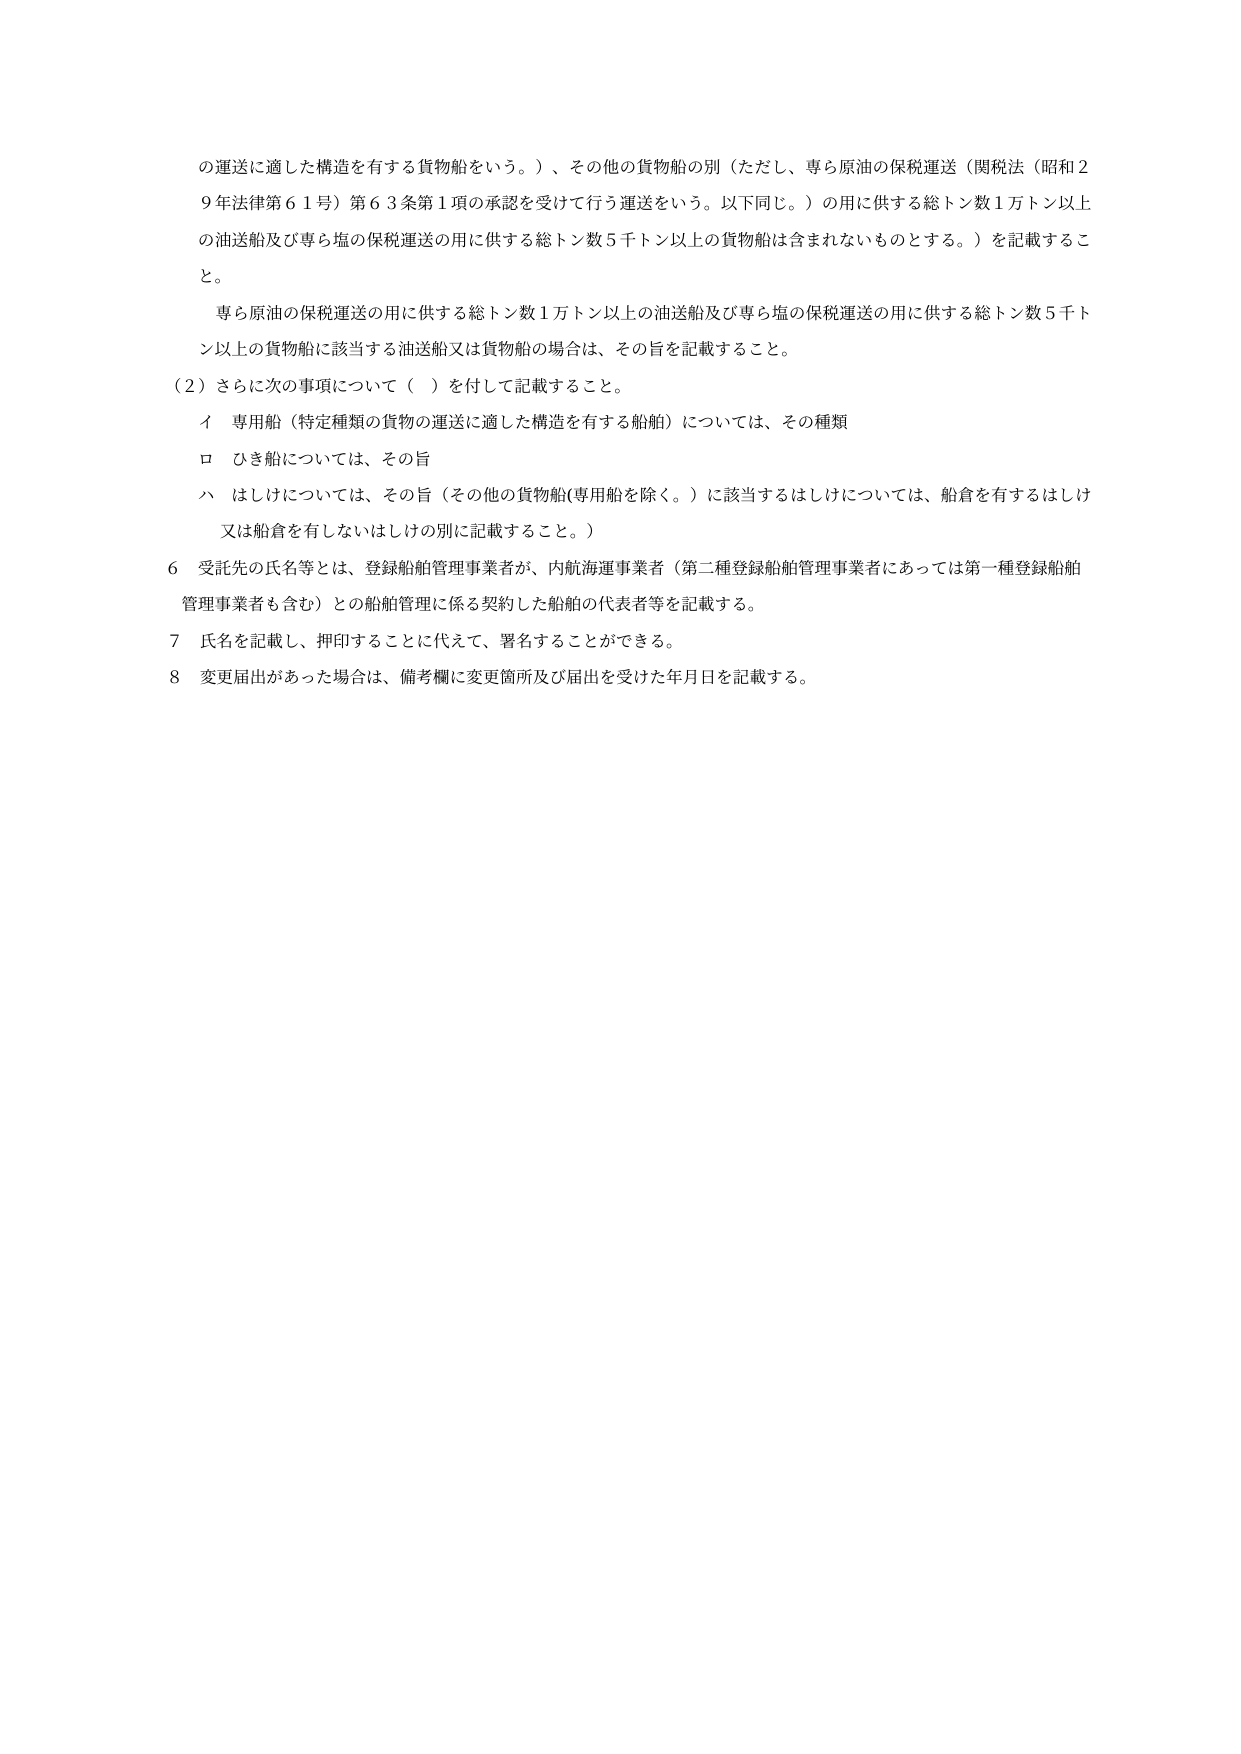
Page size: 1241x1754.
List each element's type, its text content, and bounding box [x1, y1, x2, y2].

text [164, 148, 1092, 294]
text ８ 変更届出があった場合は、備考欄に変更箇所及び届出を受けた年月日を記載する。 [166, 658, 1092, 695]
text イ 専用船（特定種類の貨物の運送に適した構造を有する船舶）については、その種類 [148, 403, 1092, 439]
text ロ ひき船については、その旨 [148, 439, 1092, 476]
text ６ 受託先の氏名等とは、登録船舶管理事業者が、内航海運事業者（第二種登録船舶管理事業者にあっては第一種登録船舶 [148, 549, 1092, 585]
text （２）さらに次の事項について（ ）を付して記載すること。 [148, 367, 1092, 403]
text 管理事業者も含む）との船舶管理に係る契約した船舶の代表者等を記載する。 [148, 585, 1092, 622]
text ハ はしけについては、その旨（その他の貨物船(専用船を除く。）に該当するはしけについては、船倉を有するはしけ又は船倉を有しないはしけの別に記載すること。） [198, 476, 1092, 549]
text 専ら原油の保税運送の用に供する総トン数１万トン以上の油送船及び専ら塩の保税運送の用に供する総トン数５千トン以上の貨物船に該当する油送船又は貨物船の場合は、その旨を記載すること。 [148, 294, 1092, 367]
text ７ 氏名を記載し、押印することに代えて、署名することができる。 [166, 622, 1092, 658]
